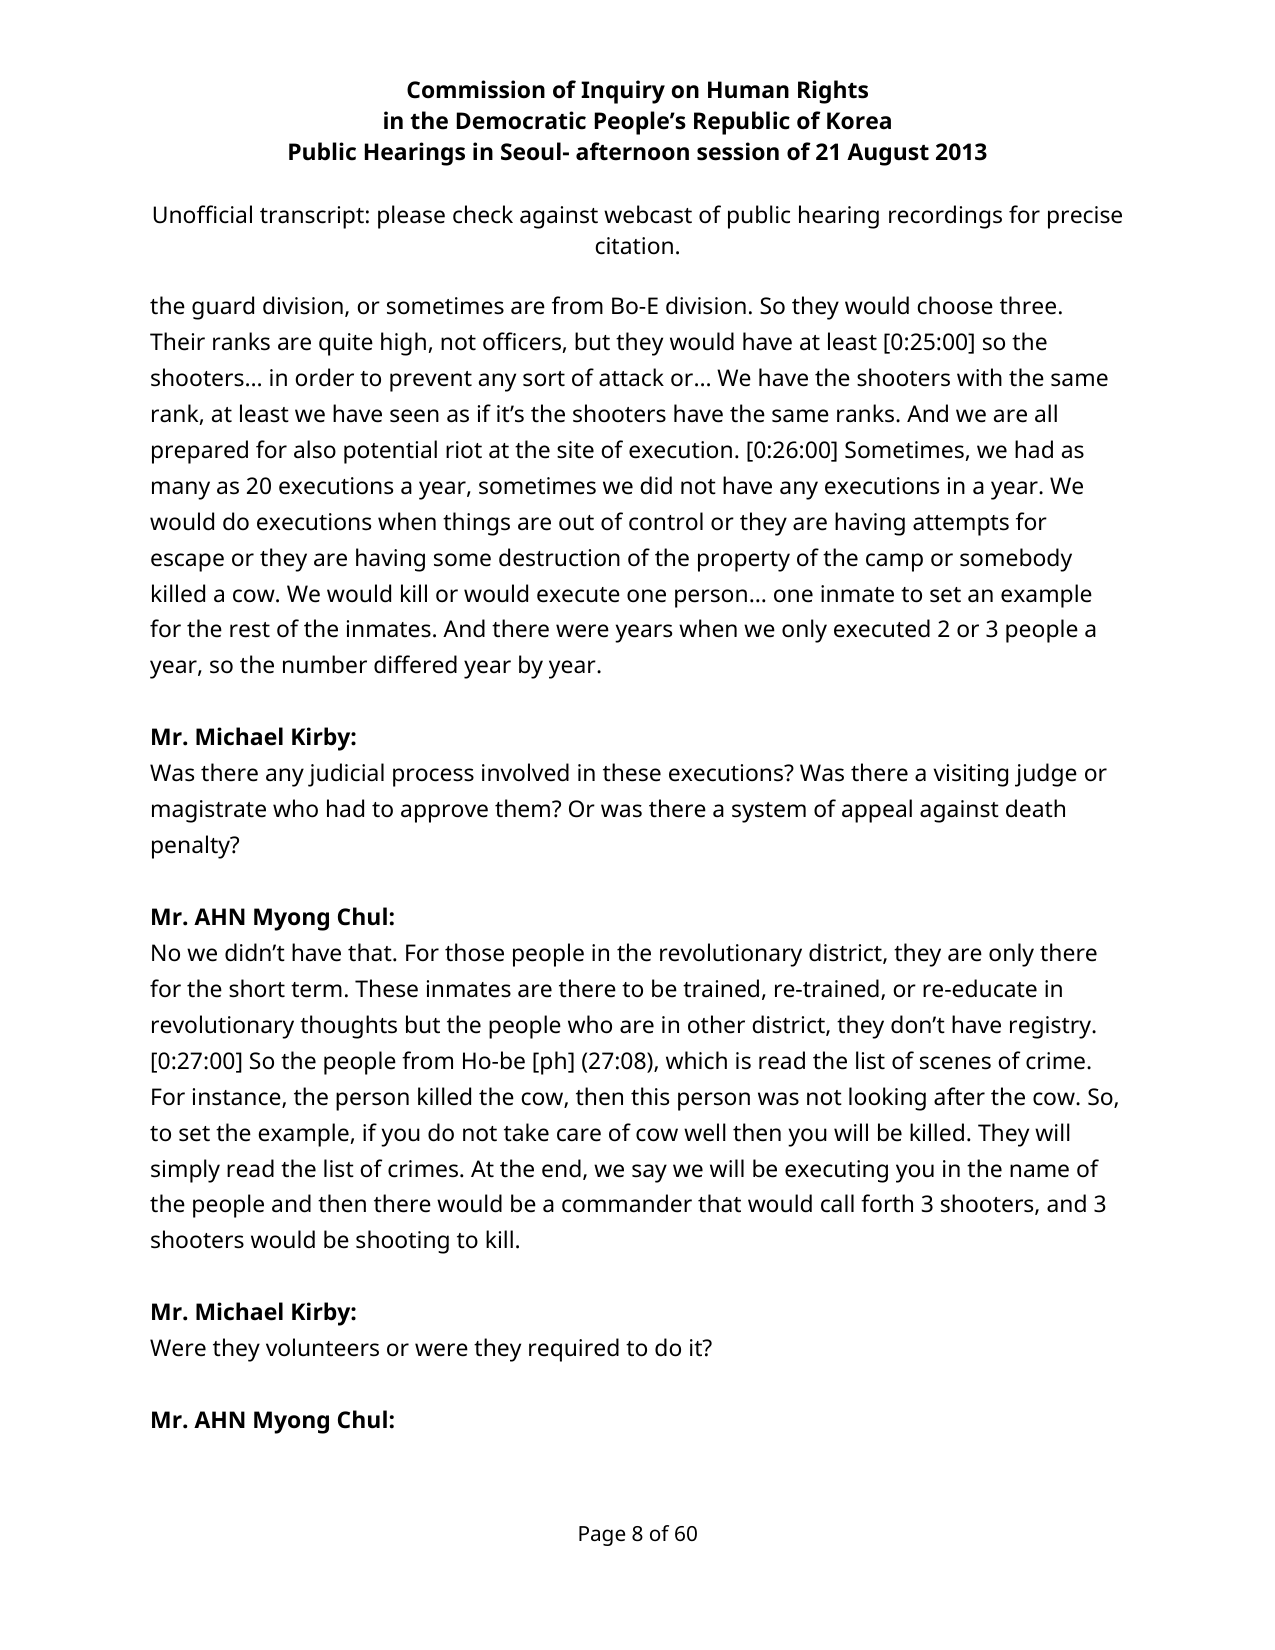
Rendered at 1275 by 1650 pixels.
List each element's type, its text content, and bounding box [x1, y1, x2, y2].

text Mr. Michael Kirby: [150, 1296, 1125, 1327]
text Mr. AHN Myong Chul: [150, 901, 1125, 932]
text Mr. AHN Myong Chul: [150, 1404, 1125, 1435]
text Were they volunteers or were they required to do it? [150, 1332, 1125, 1363]
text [150, 290, 1125, 681]
text Mr. Michael Kirby: [150, 721, 1125, 752]
text Was there any judicial process involved in these executions? Was there a visiting judge or magistrate who had to approve them? Or was there a system of appeal against death penalty? [150, 757, 1125, 860]
text No we didn’t have that. For those people in the revolutionary district, they are only there for the short term. These inmates are there to be trained, re-trained, or re-educate in revolutionary thoughts but the people who are in other district, they don’t have registry. [0:27:00] So the people from Ho-be [ph] (27:08), which is read the list of scenes of crime. For instance, the person killed the cow, then this person was not looking after the cow. So, to set the example, if you do not take care of cow well then you will be killed. They will simply read the list of crimes. At the end, we say we will be executing you in the name of the people and then there would be a commander that would call forth 3 shooters, and 3 shooters would be shooting to kill. [150, 937, 1125, 1256]
